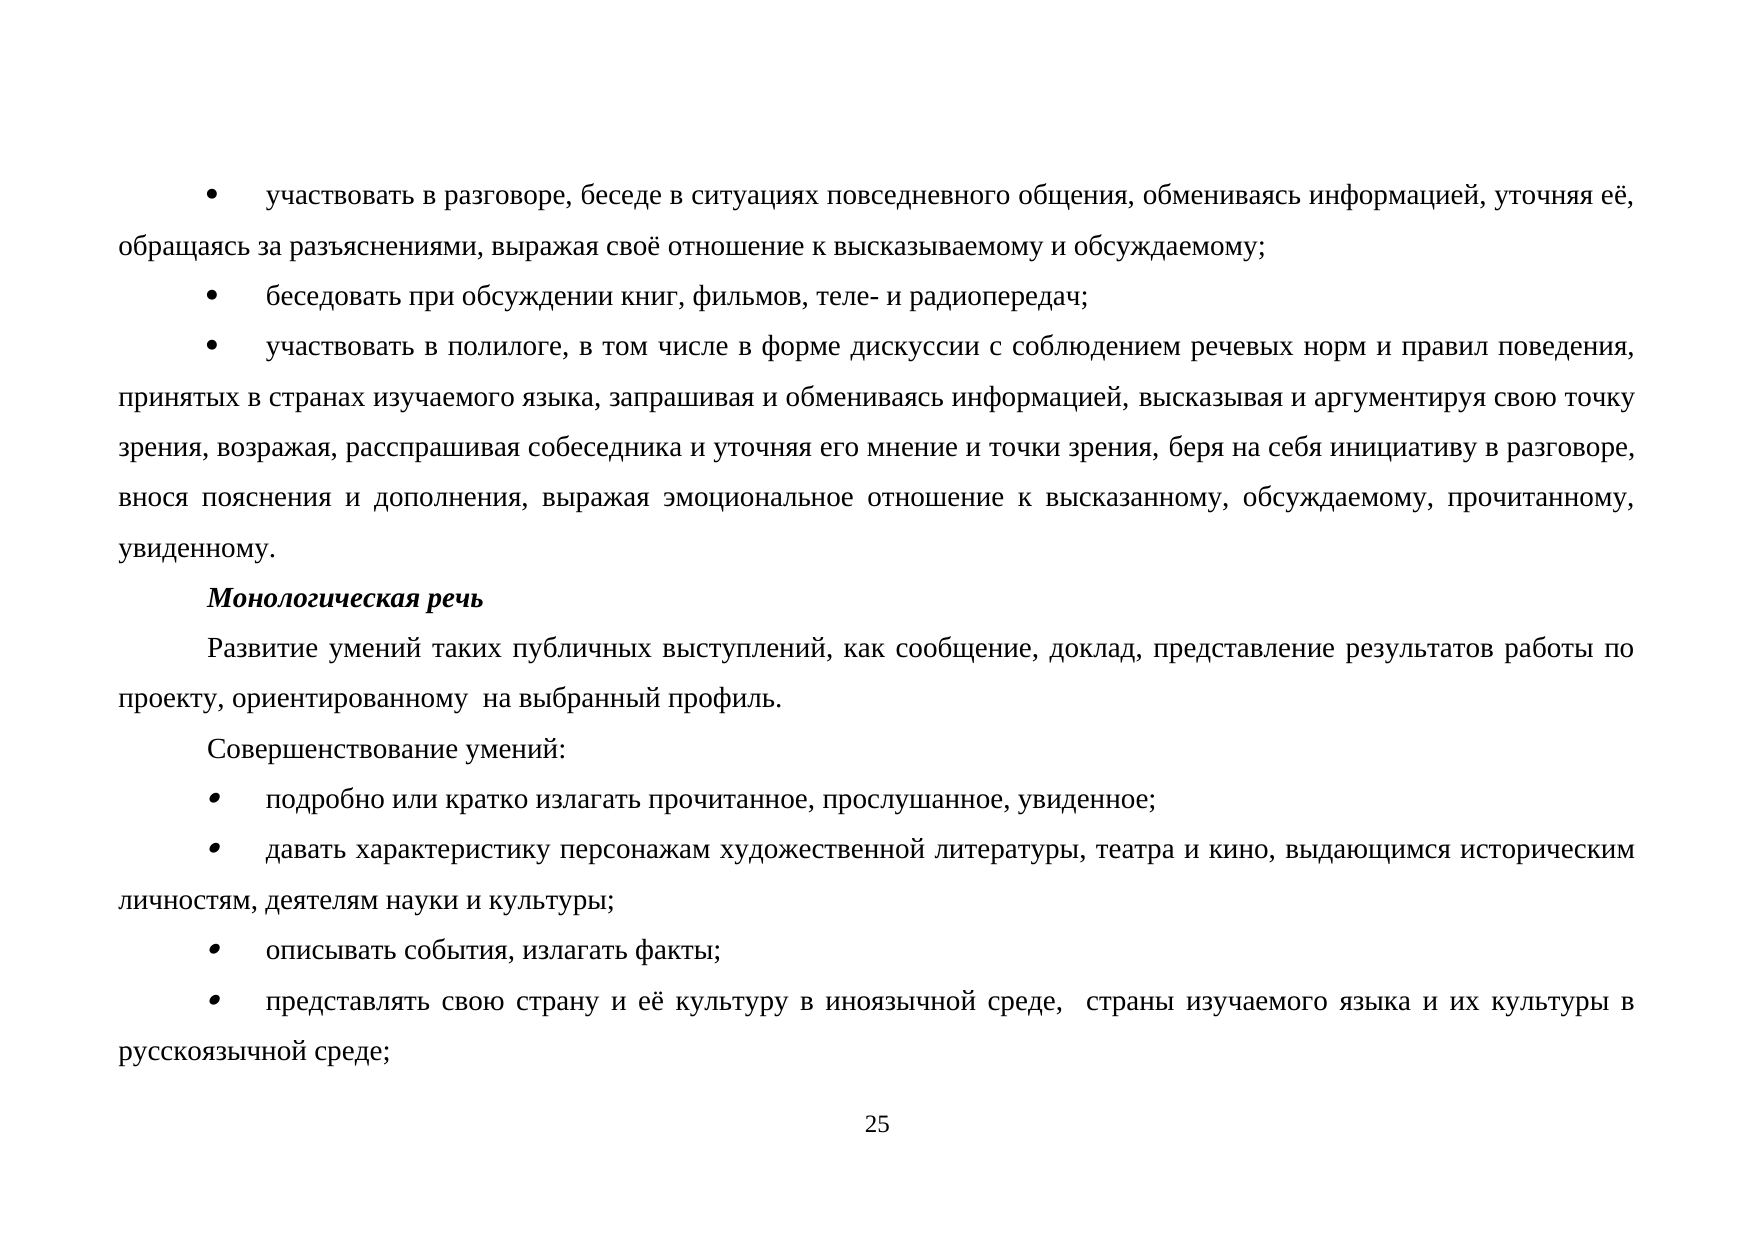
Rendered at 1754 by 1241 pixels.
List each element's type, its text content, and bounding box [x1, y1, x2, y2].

text Монологическая речь [118, 580, 1636, 613]
list беседовать при обсуждении книг, фильмов, теле- и радиопередач; [118, 278, 1636, 312]
list участвовать в разговоре, беседе в ситуациях повседневного общения, обмениваясь информацией, уточняя её, обращаясь за разъяснениями, выражая своё отношение к высказываемому и обсуждаемому; [118, 177, 1636, 261]
text Совершенствование умений: [118, 731, 1636, 764]
list описывать события, излагать факты; [118, 932, 1636, 966]
text Развитие умений таких публичных выступлений, как сообщение, доклад, представление результатов работы по проекту, ориентированному на выбранный профиль. [118, 630, 1636, 714]
list представлять свою страну и её культуру в иноязычной среде, страны изучаемого языка и их культуры в русскоязычной среде; [118, 983, 1636, 1067]
list участвовать в полилоге, в том числе в форме дискуссии с соблюдением речевых норм и правил поведения, принятых в странах изучаемого языка, запрашивая и обмениваясь информацией, высказывая и аргументируя свою точку зрения, возражая, расспрашивая собеседника и уточняя его мнение и точки зрения, беря на себя инициативу в разговоре, внося пояснения и дополнения, выражая эмоциональное отношение к высказанному, обсуждаемому, прочитанному, увиденному. [118, 328, 1636, 563]
list давать характеристику персонажам художественной литературы, театра и кино, выдающимся историческим личностям, деятелям науки и культуры; [118, 832, 1636, 916]
list подробно или кратко излагать прочитанное, прослушанное, увиденное; [118, 781, 1636, 815]
